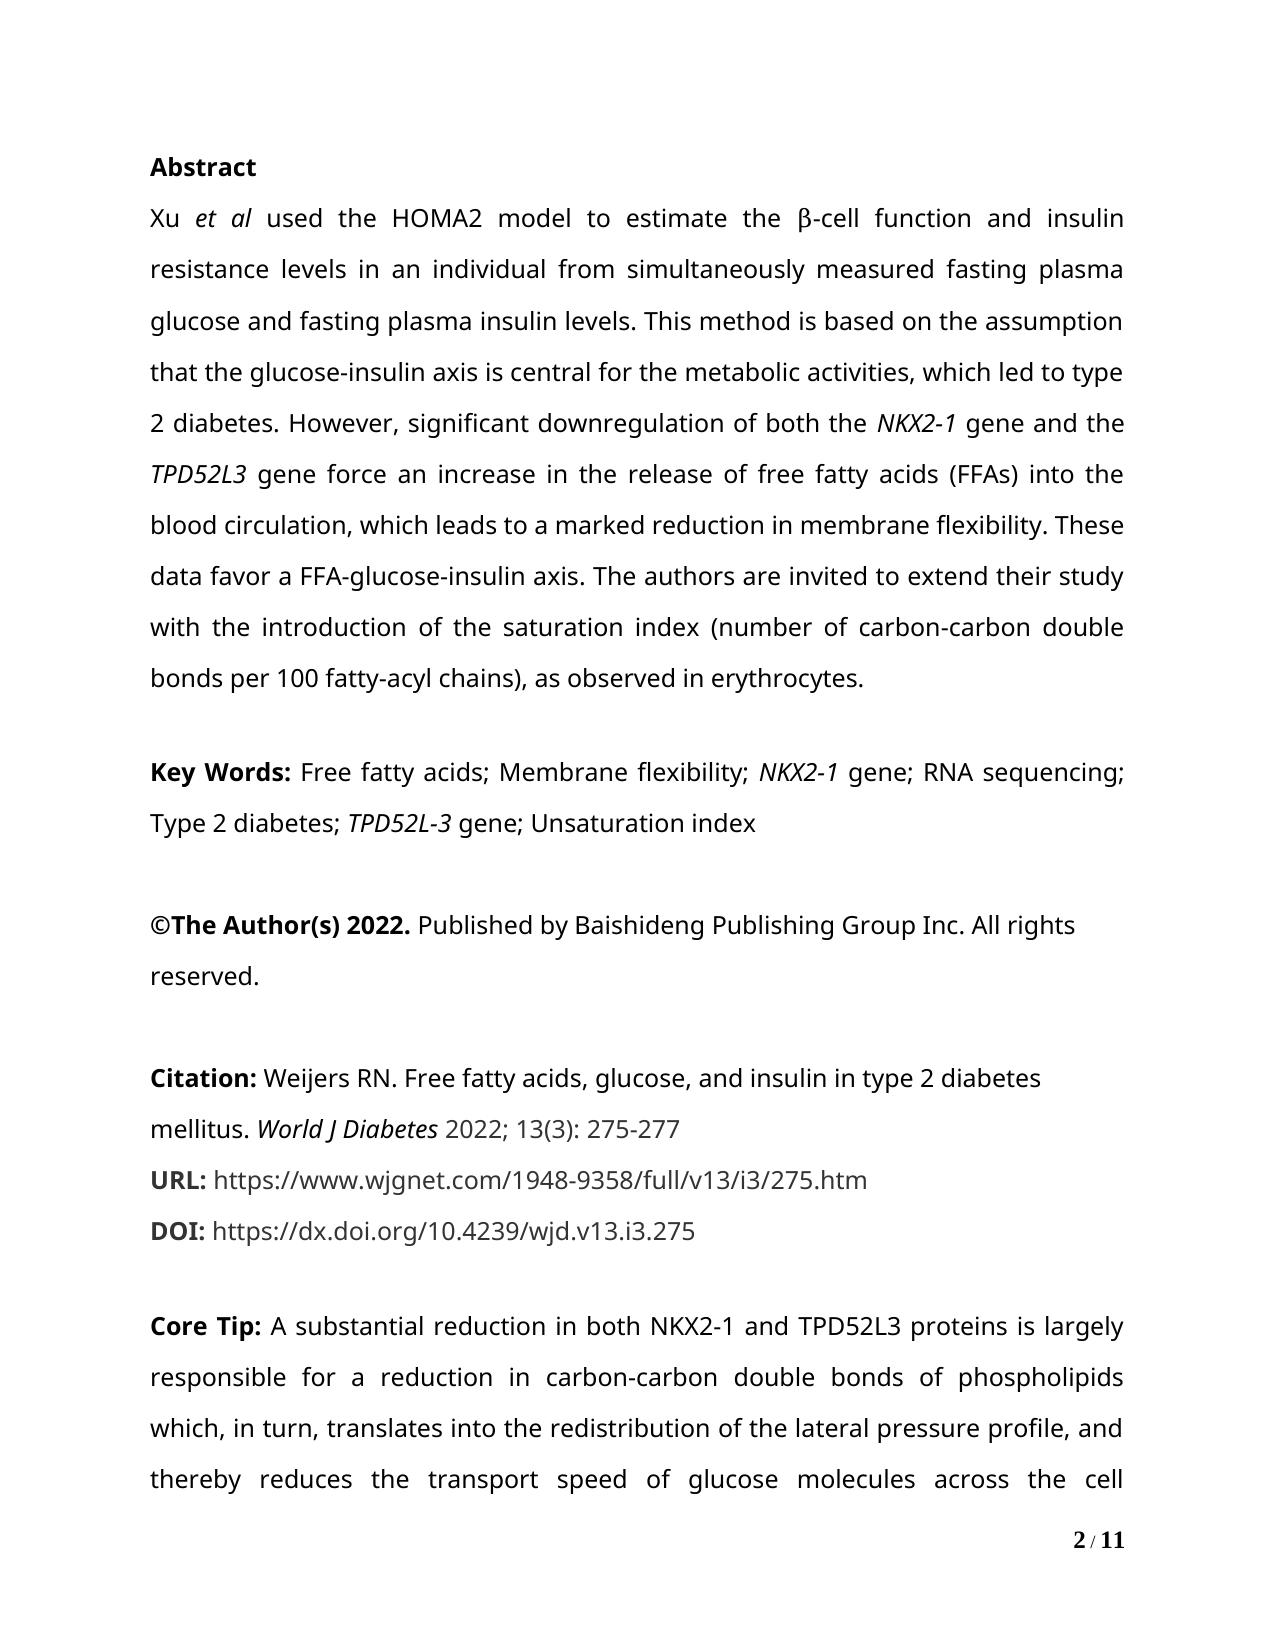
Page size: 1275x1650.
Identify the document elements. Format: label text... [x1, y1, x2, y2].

text URL: https://www.wjgnet.com/1948-9358/full/v13/i3/275.htm [150, 1163, 1125, 1197]
text Xu et al used the HOMA2 model to estimate the β-cell function and insulin resistance levels in an individual from simultaneously measured fasting plasma glucose and fasting plasma insulin levels. This method is based on the assumption that the glucose-insulin axis is central for the metabolic activities, which led to type 2 diabetes. However, significant downregulation of both the NKX2-1 gene and the TPD52L3 gene force an increase in the release of free fatty acids (FFAs) into the blood circulation, which leads to a marked reduction in membrane flexibility. These data favor a FFA-glucose-insulin axis. The authors are invited to extend their study with the introduction of the saturation index (number of carbon-carbon double bonds per 100 fatty-acyl chains), as observed in erythrocytes. [150, 201, 1125, 694]
text Key Words: Free fatty acids; Membrane flexibility; NKX2-1 gene; RNA sequencing; Type 2 diabetes; TPD52L-3 gene; Unsaturation index [150, 754, 1125, 840]
text DOI: https://dx.doi.org/10.4239/wjd.v13.i3.275 [150, 1214, 1125, 1248]
text ©The Author(s) 2022. Published by Baishideng Publishing Group Inc. All rights reserved. [150, 908, 1125, 993]
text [150, 1308, 1125, 1495]
text Abstract [150, 150, 1125, 184]
text Citation: Weijers RN. Free fatty acids, glucose, and insulin in type 2 diabetes mellitus. World J Diabetes 2022; 13(3): 275-277 [150, 1061, 1125, 1146]
